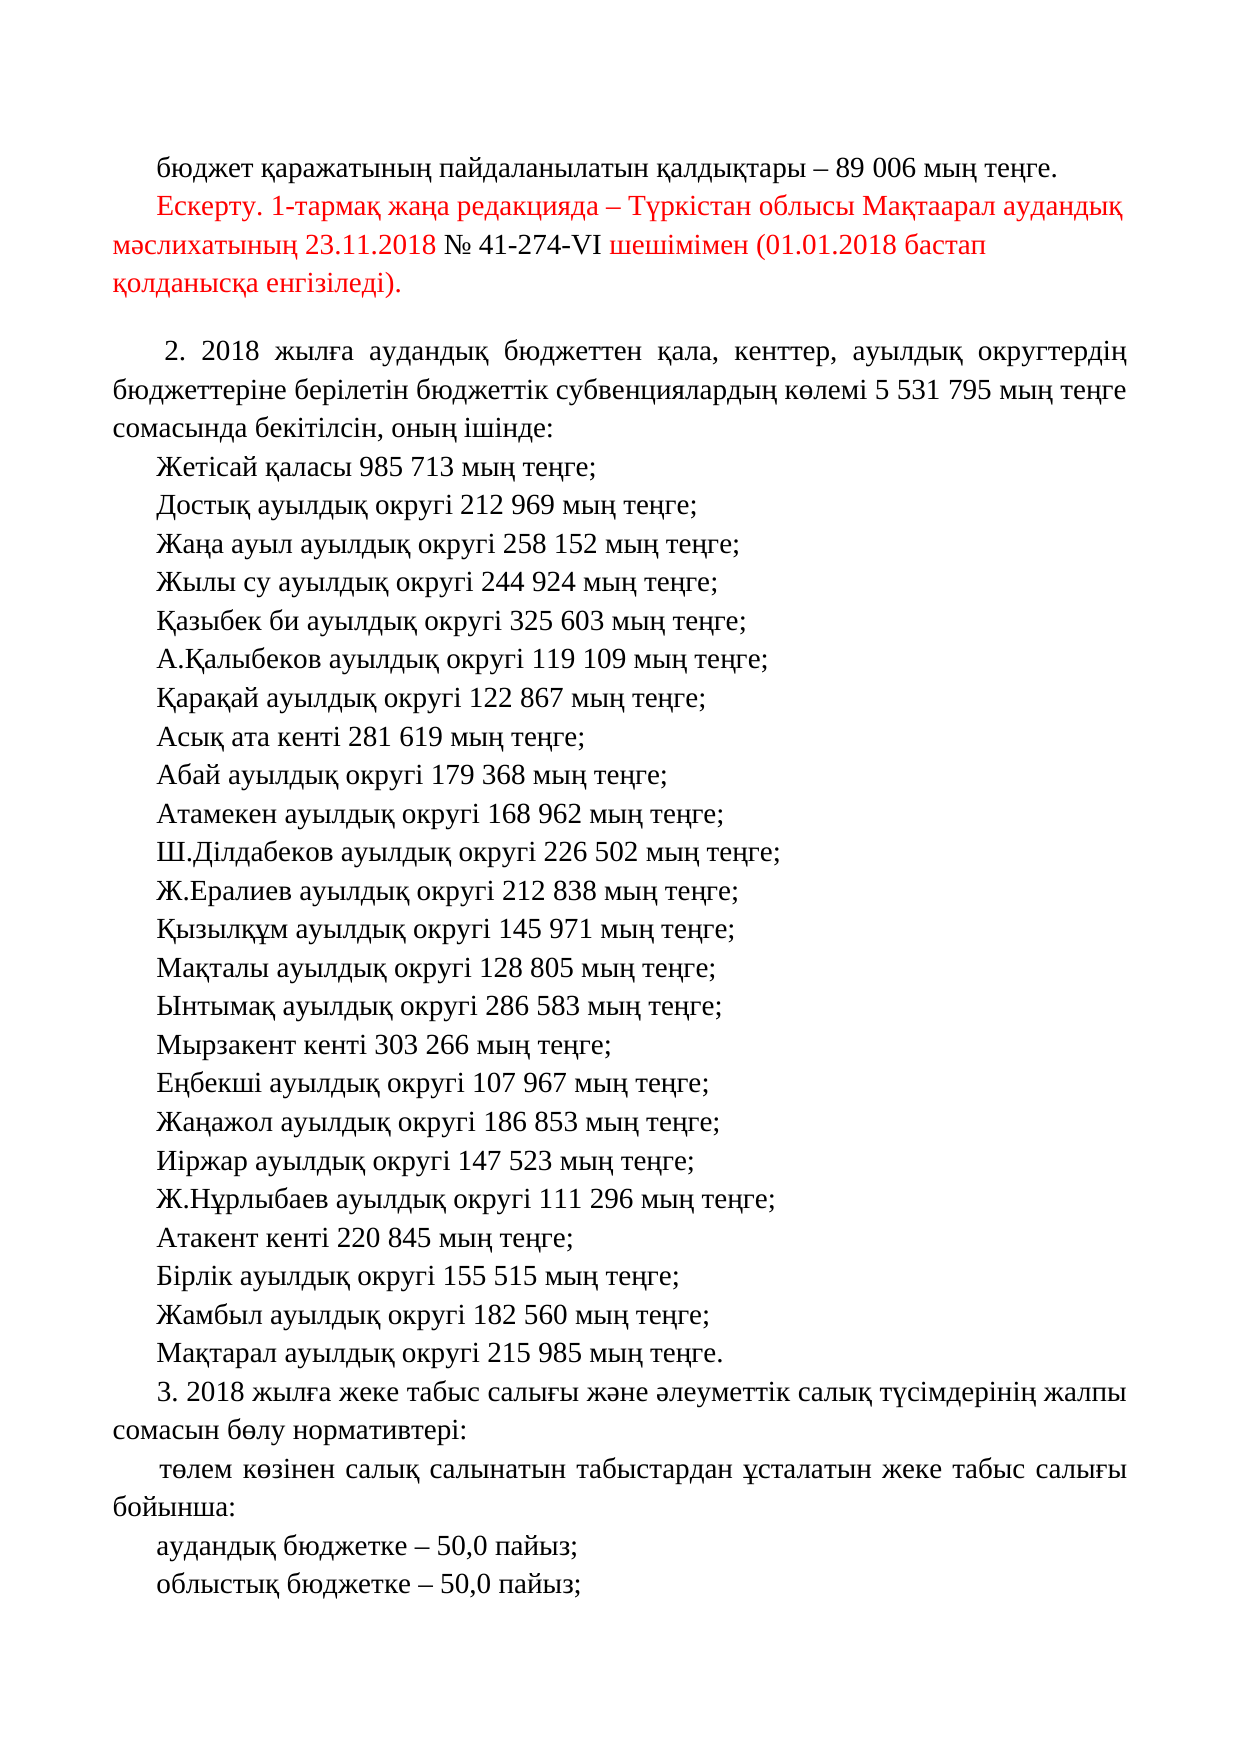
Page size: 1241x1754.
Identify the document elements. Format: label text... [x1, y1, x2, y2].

text Ынтымақ ауылдық округі 286 583 мың теңге; [112, 988, 1128, 1022]
text Ж.Нұрлыбаев ауылдық округі 111 296 мың теңге; [112, 1181, 1128, 1215]
text Жаңа ауыл ауылдық округі 258 152 мың теңге; [112, 526, 1128, 559]
text Қазыбек би ауылдық округі 325 603 мың теңге; [112, 603, 1128, 637]
text Мақталы ауылдық округі 128 805 мың теңге; [112, 950, 1128, 983]
text Ескерту. 1-тармақ жаңа редакцияда – Түркістан облысы Мақтаарал аудандық мәслихатының 23.11.2018 № 41-274-VI шешімімен (01.01.2018 бастап қолданысқа енгiзiледi). [112, 188, 1128, 329]
text Абай ауылдық округі 179 368 мың теңге; [112, 757, 1128, 791]
text Атакент кенті 220 845 мың теңге; [112, 1220, 1128, 1253]
text А.Қалыбеков ауылдық округі 119 109 мың теңге; [112, 642, 1128, 675]
text Иіржар ауылдық округі 147 523 мың теңге; [112, 1143, 1128, 1176]
text Мақтарал ауылдық округі 215 985 мың теңге. [112, 1335, 1128, 1369]
text Жамбыл ауылдық округі 182 560 мың теңге; [112, 1297, 1128, 1330]
text Жаңажол ауылдық округі 186 853 мың теңге; [112, 1104, 1128, 1138]
text 2. 2018 жылға аудандық бюджеттен қала, кенттер, ауылдық округтердің бюджеттеріне берілетін бюджеттік субвенциялардың көлемі 5 531 795 мың теңге сомасында бекітілсін, оның ішінде: [112, 333, 1128, 444]
text Жетісай қаласы 985 713 мың теңге; [112, 449, 1128, 482]
text Қарақай ауылдық округі 122 867 мың теңге; [112, 680, 1128, 714]
text Асық ата кенті 281 619 мың теңге; [112, 719, 1128, 752]
text Ш.Ділдабеков ауылдық округі 226 502 мың теңге; [112, 834, 1128, 868]
text төлем көзінен салық салынатын табыстардан ұсталатын жеке табыс салығы бойынша: [112, 1451, 1128, 1523]
text Мырзакент кенті 303 266 мың теңге; [112, 1027, 1128, 1061]
text бюджет қаражатының пайдаланылатын қалдықтары – 89 006 мың теңге. [112, 150, 1128, 183]
text Ж.Ералиев ауылдық округі 212 838 мың теңге; [112, 873, 1128, 906]
text Бірлік ауылдық округі 155 515 мың теңге; [112, 1258, 1128, 1292]
text 3. 2018 жылға жеке табыс салығы және әлеуметтік салық түсімдерінің жалпы сомасын бөлу нормативтері: [112, 1374, 1128, 1446]
text Еңбекші ауылдық округі 107 967 мың теңге; [112, 1066, 1128, 1099]
text облыстық бюджетке – 50,0 пайыз; [112, 1567, 1128, 1600]
text Қызылқұм ауылдық округі 145 971 мың теңге; [112, 911, 1128, 945]
text Достық ауылдық округі 212 969 мың теңге; [112, 487, 1128, 521]
text Атамекен ауылдық округі 168 962 мың теңге; [112, 796, 1128, 829]
text Жылы су ауылдық округі 244 924 мың теңге; [112, 564, 1128, 598]
text аудандық бюджетке – 50,0 пайыз; [112, 1528, 1128, 1562]
